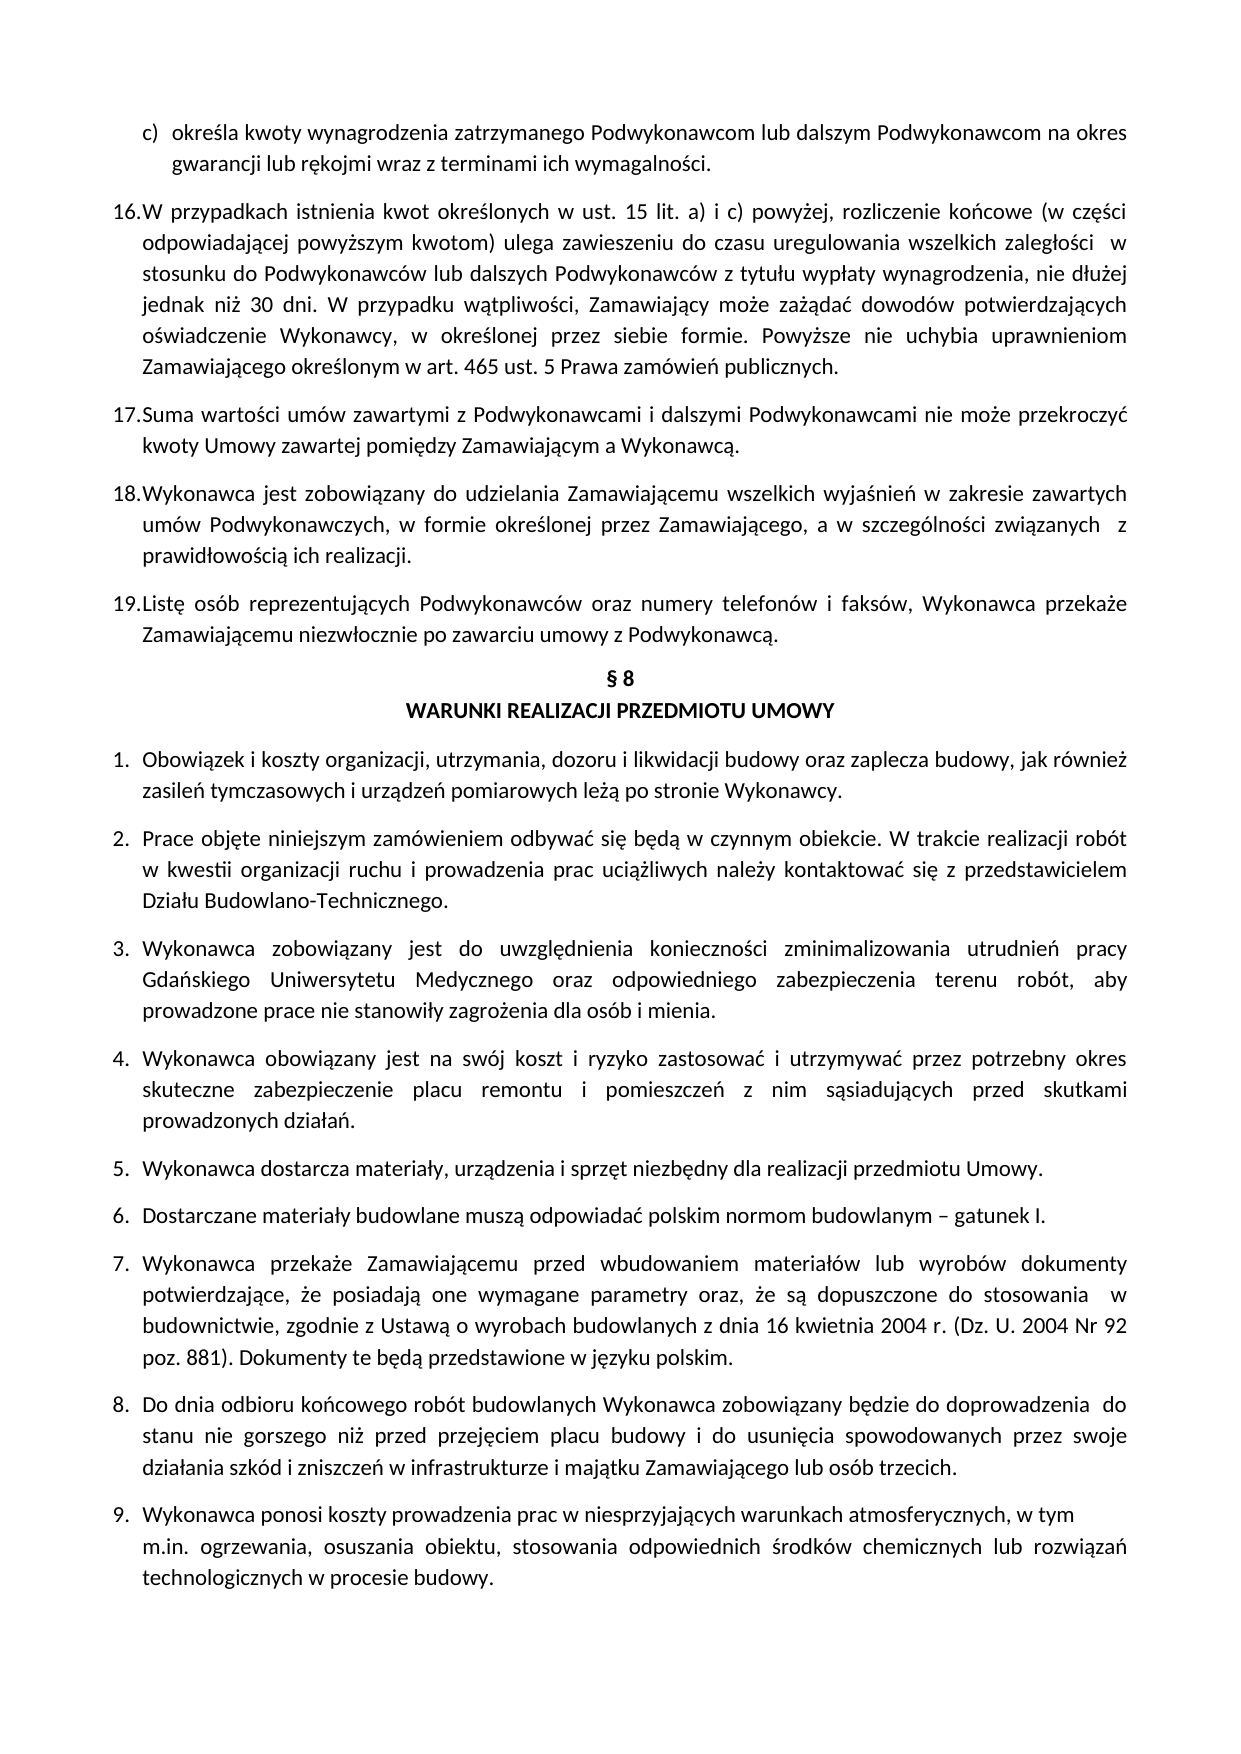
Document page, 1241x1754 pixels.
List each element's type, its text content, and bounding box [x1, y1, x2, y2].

list Wykonawca jest zobowiązany do udzielania Zamawiającemu wszelkich wyjaśnień w zakresie zawartych umów Podwykonawczych, w formie określonej przez Zamawiającego, a w szczególności związanych z prawidłowością ich realizacji. [112, 479, 1129, 569]
list Obowiązek i koszty organizacji, utrzymania, dozoru i likwidacji budowy oraz zaplecza budowy, jak również zasileń tymczasowych i urządzeń pomiarowych leżą po stronie Wykonawcy. [112, 745, 1129, 804]
list określa kwoty wynagrodzenia zatrzymanego Podwykonawcom lub dalszym Podwykonawcom na okres gwarancji lub rękojmi wraz z terminami ich wymagalności. [142, 118, 1129, 177]
list Wykonawca dostarcza materiały, urządzenia i sprzęt niezbędny dla realizacji przedmiotu Umowy. [112, 1154, 1129, 1182]
list Dostarczane materiały budowlane muszą odpowiadać polskim normom budowlanym – gatunek I. [112, 1202, 1129, 1229]
list Do dnia odbioru końcowego robót budowlanych Wykonawca zobowiązany będzie do doprowadzenia do stanu nie gorszego niż przed przejęciem placu budowy i do usunięcia spowodowanych przez swoje działania szkód i zniszczeń w infrastrukturze i majątku Zamawiającego lub osób trzecich. [112, 1391, 1129, 1481]
text m.in. ogrzewania, osuszania obiektu, stosowania odpowiednich środków chemicznych lub rozwiązań technologicznych w procesie budowy. [142, 1532, 1129, 1591]
list Wykonawca ponosi koszty prowadzenia prac w niesprzyjających warunkach atmosferycznych, w tym [112, 1501, 1129, 1528]
list Listę osób reprezentujących Podwykonawców oraz numery telefonów i faksów, Wykonawca przekaże Zamawiającemu niezwłocznie po zawarciu umowy z Podwykonawcą. [112, 589, 1129, 648]
list Wykonawca przekaże Zamawiającemu przed wbudowaniem materiałów lub wyrobów dokumenty potwierdzające, że posiadają one wymagane parametry oraz, że są dopuszczone do stosowania w budownictwie, zgodnie z Ustawą o wyrobach budowlanych z dnia 16 kwietnia 2004 r. (Dz. U. 2004 Nr 92 poz. 881). Dokumenty te będą przedstawione w języku polskim. [112, 1249, 1129, 1371]
text § 8 [112, 664, 1128, 692]
list Wykonawca zobowiązany jest do uwzględnienia konieczności zminimalizowania utrudnień pracy Gdańskiego Uniwersytetu Medycznego oraz odpowiedniego zabezpieczenia terenu robót, aby prowadzone prace nie stanowiły zagrożenia dla osób i mienia. [112, 934, 1129, 1024]
text WARUNKI REALIZACJI PRZEDMIOTU UMOWY [112, 696, 1128, 724]
list Wykonawca obowiązany jest na swój koszt i ryzyko zastosować i utrzymywać przez potrzebny okres skuteczne zabezpieczenie placu remontu i pomieszczeń z nim sąsiadujących przed skutkami prowadzonych działań. [112, 1044, 1129, 1134]
list Suma wartości umów zawartymi z Podwykonawcami i dalszymi Podwykonawcami nie może przekroczyć kwoty Umowy zawartej pomiędzy Zamawiającym a Wykonawcą. [112, 400, 1129, 459]
list W przypadkach istnienia kwot określonych w ust. 15 lit. a) i c) powyżej, rozliczenie końcowe (w części odpowiadającej powyższym kwotom) ulega zawieszeniu do czasu uregulowania wszelkich zaległości w stosunku do Podwykonawców lub dalszych Podwykonawców z tytułu wypłaty wynagrodzenia, nie dłużej jednak niż 30 dni. W przypadku wątpliwości, Zamawiający może zażądać dowodów potwierdzających oświadczenie Wykonawcy, w określonej przez siebie formie. Powyższe nie uchybia uprawnieniom Zamawiającego określonym w art. 465 ust. 5 Prawa zamówień publicznych. [112, 197, 1129, 380]
list Prace objęte niniejszym zamówieniem odbywać się będą w czynnym obiekcie. W trakcie realizacji robót w kwestii organizacji ruchu i prowadzenia prac uciążliwych należy kontaktować się z przedstawicielem Działu Budowlano-Technicznego. [112, 824, 1129, 914]
